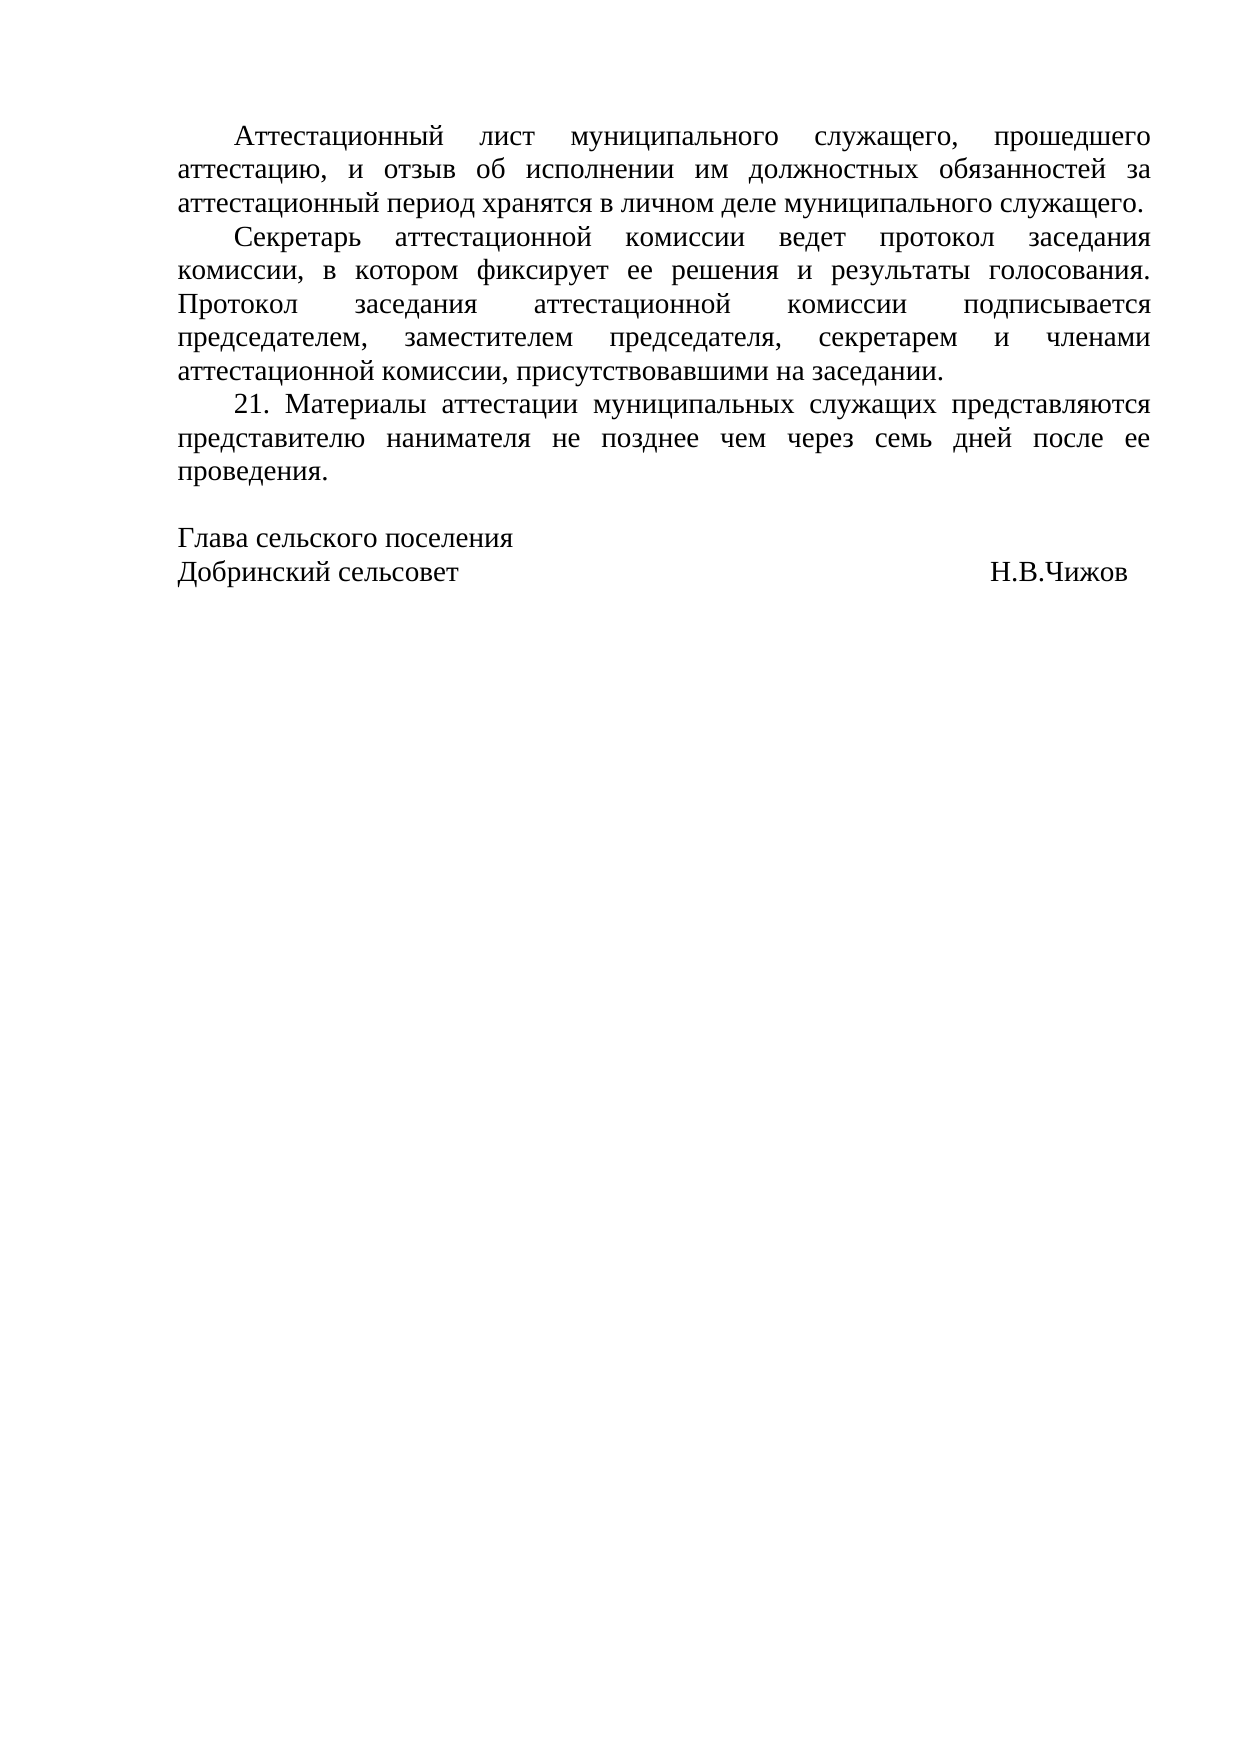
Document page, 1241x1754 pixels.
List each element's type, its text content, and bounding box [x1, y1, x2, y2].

text Аттестационный лист муниципального служащего, прошедшего аттестацию, и отзыв об исполнении им должностных обязанностей за аттестационный период хранятся в личном деле муниципального служащего. [177, 118, 1152, 219]
text 21. Материалы аттестации муниципальных служащих представляются представителю нанимателя не позднее чем через семь дней после ее проведения. [177, 386, 1152, 487]
text Глава сельского поселения [177, 521, 1152, 554]
text Секретарь аттестационной комиссии ведет протокол заседания комиссии, в котором фиксирует ее решения и результаты голосования. Протокол заседания аттестационной комиссии подписывается председателем, заместителем председателя, секретарем и членами аттестационной комиссии, присутствовавшими на заседании. [177, 219, 1152, 386]
text Добринский сельсовет Н.В.Чижов [177, 554, 1152, 588]
